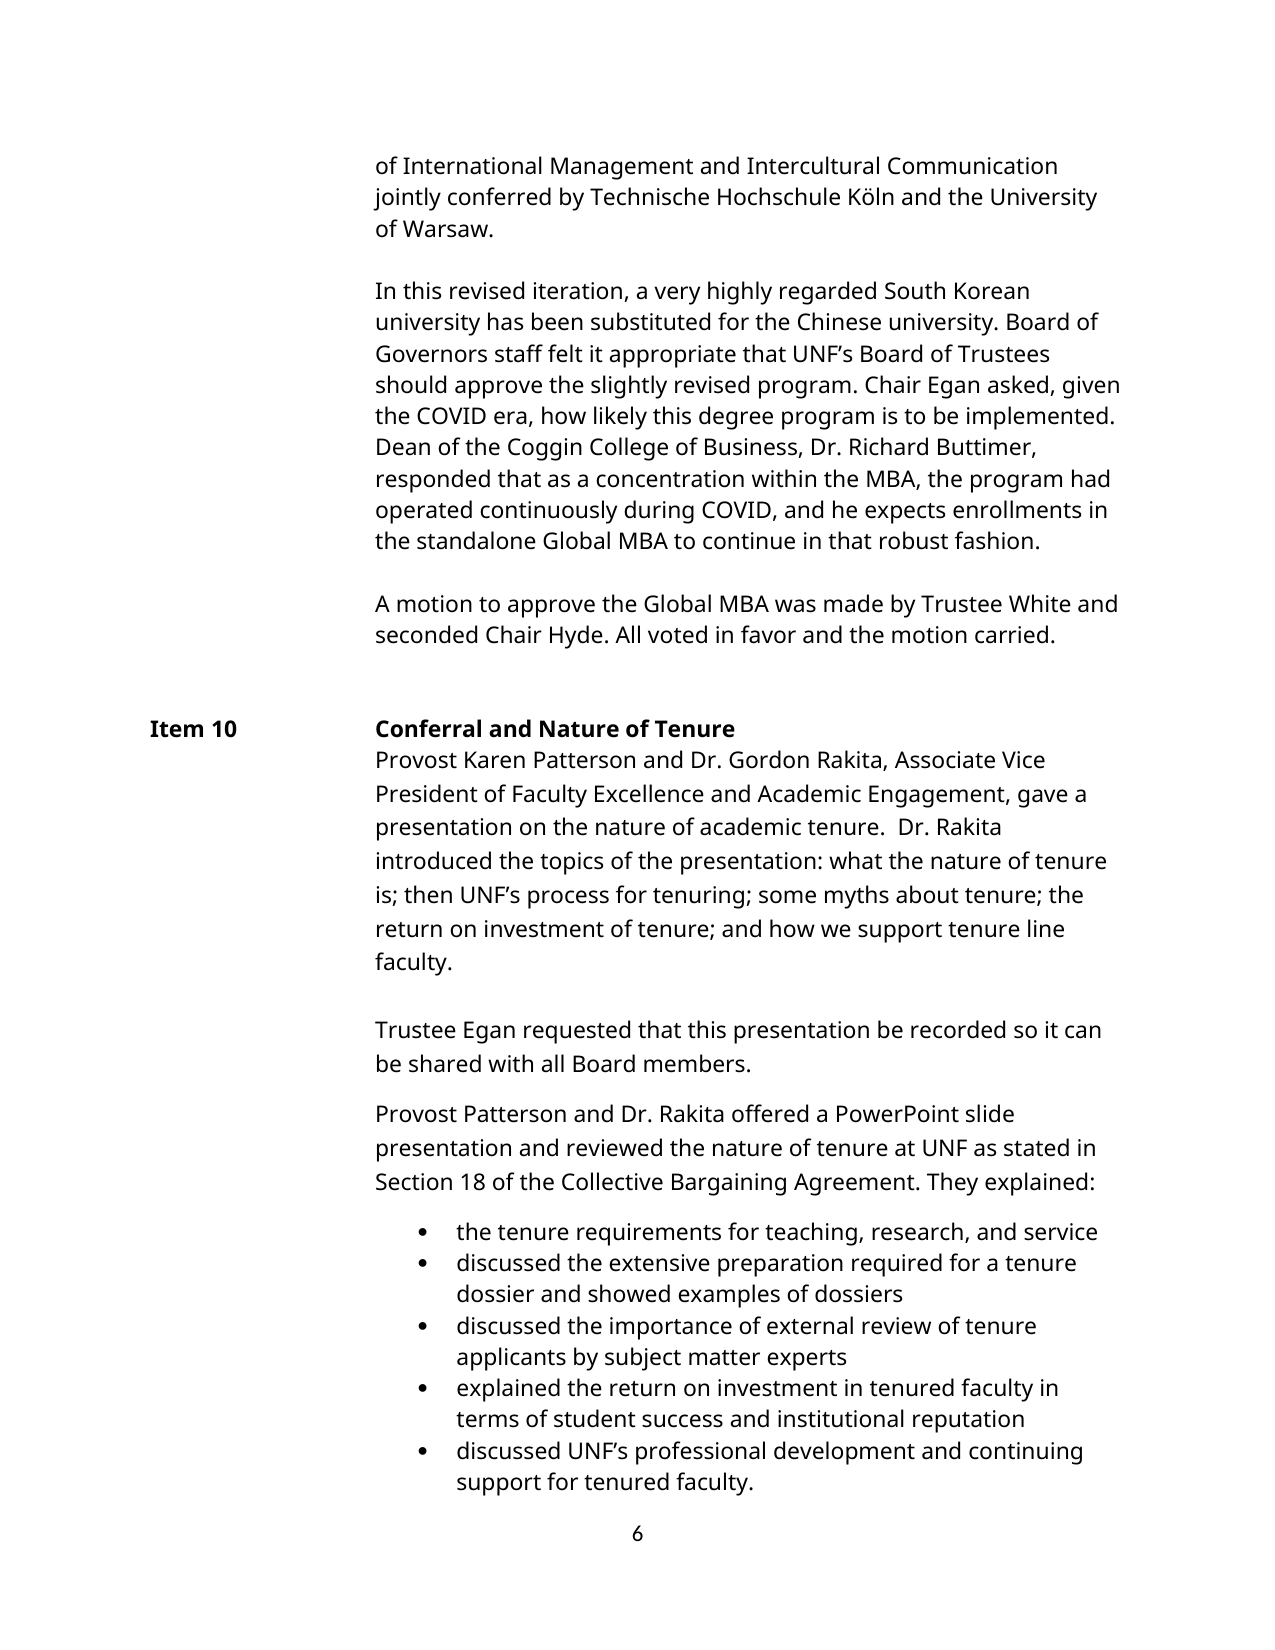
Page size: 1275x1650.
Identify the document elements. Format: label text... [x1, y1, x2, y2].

list explained the return on investment in tenured faculty in terms of student success and institutional reputation [419, 1372, 1125, 1434]
text Provost Patterson and Dr. Rakita offered a PowerPoint slide presentation and reviewed the nature of tenure at UNF as stated in Section 18 of the Collective Bargaining Agreement. They explained: [375, 1098, 1125, 1197]
list discussed UNF’s professional development and continuing support for tenured faculty. [419, 1434, 1125, 1497]
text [375, 150, 1125, 244]
list discussed the importance of external review of tenure applicants by subject matter experts [419, 1309, 1125, 1372]
text In this revised iteration, a very highly regarded South Korean university has been substituted for the Chinese university. Board of Governors staff felt it appropriate that UNF’s Board of Trustees should approve the slightly revised program. Chair Egan asked, given the COVID era, how likely this degree program is to be implemented. Dean of the Coggin College of Business, Dr. Richard Buttimer, responded that as a concentration within the MBA, the program had operated continuously during COVID, and he expects enrollments in the standalone Global MBA to continue in that robust fashion. [375, 275, 1125, 556]
text Trustee Egan requested that this presentation be recorded so it can be shared with all Board members. [375, 1014, 1125, 1079]
list discussed the extensive preparation required for a tenure dossier and showed examples of dossiers [419, 1247, 1125, 1309]
text Provost Karen Patterson and Dr. Gordon Rakita, Associate Vice President of Faculty Excellence and Academic Engagement, gave a presentation on the nature of academic tenure. Dr. Rakita introduced the topics of the presentation: what the nature of tenure is; then UNF’s process for tenuring; some myths about tenure; the return on investment of tenure; and how we support tenure line faculty. [375, 744, 1125, 977]
list the tenure requirements for teaching, research, and service [419, 1216, 1125, 1247]
text A motion to approve the Global MBA was made by Trustee White and seconded Chair Hyde. All voted in favor and the motion carried. [375, 587, 1125, 650]
subtitle Item 10 Conferral and Nature of Tenure [150, 712, 1125, 744]
